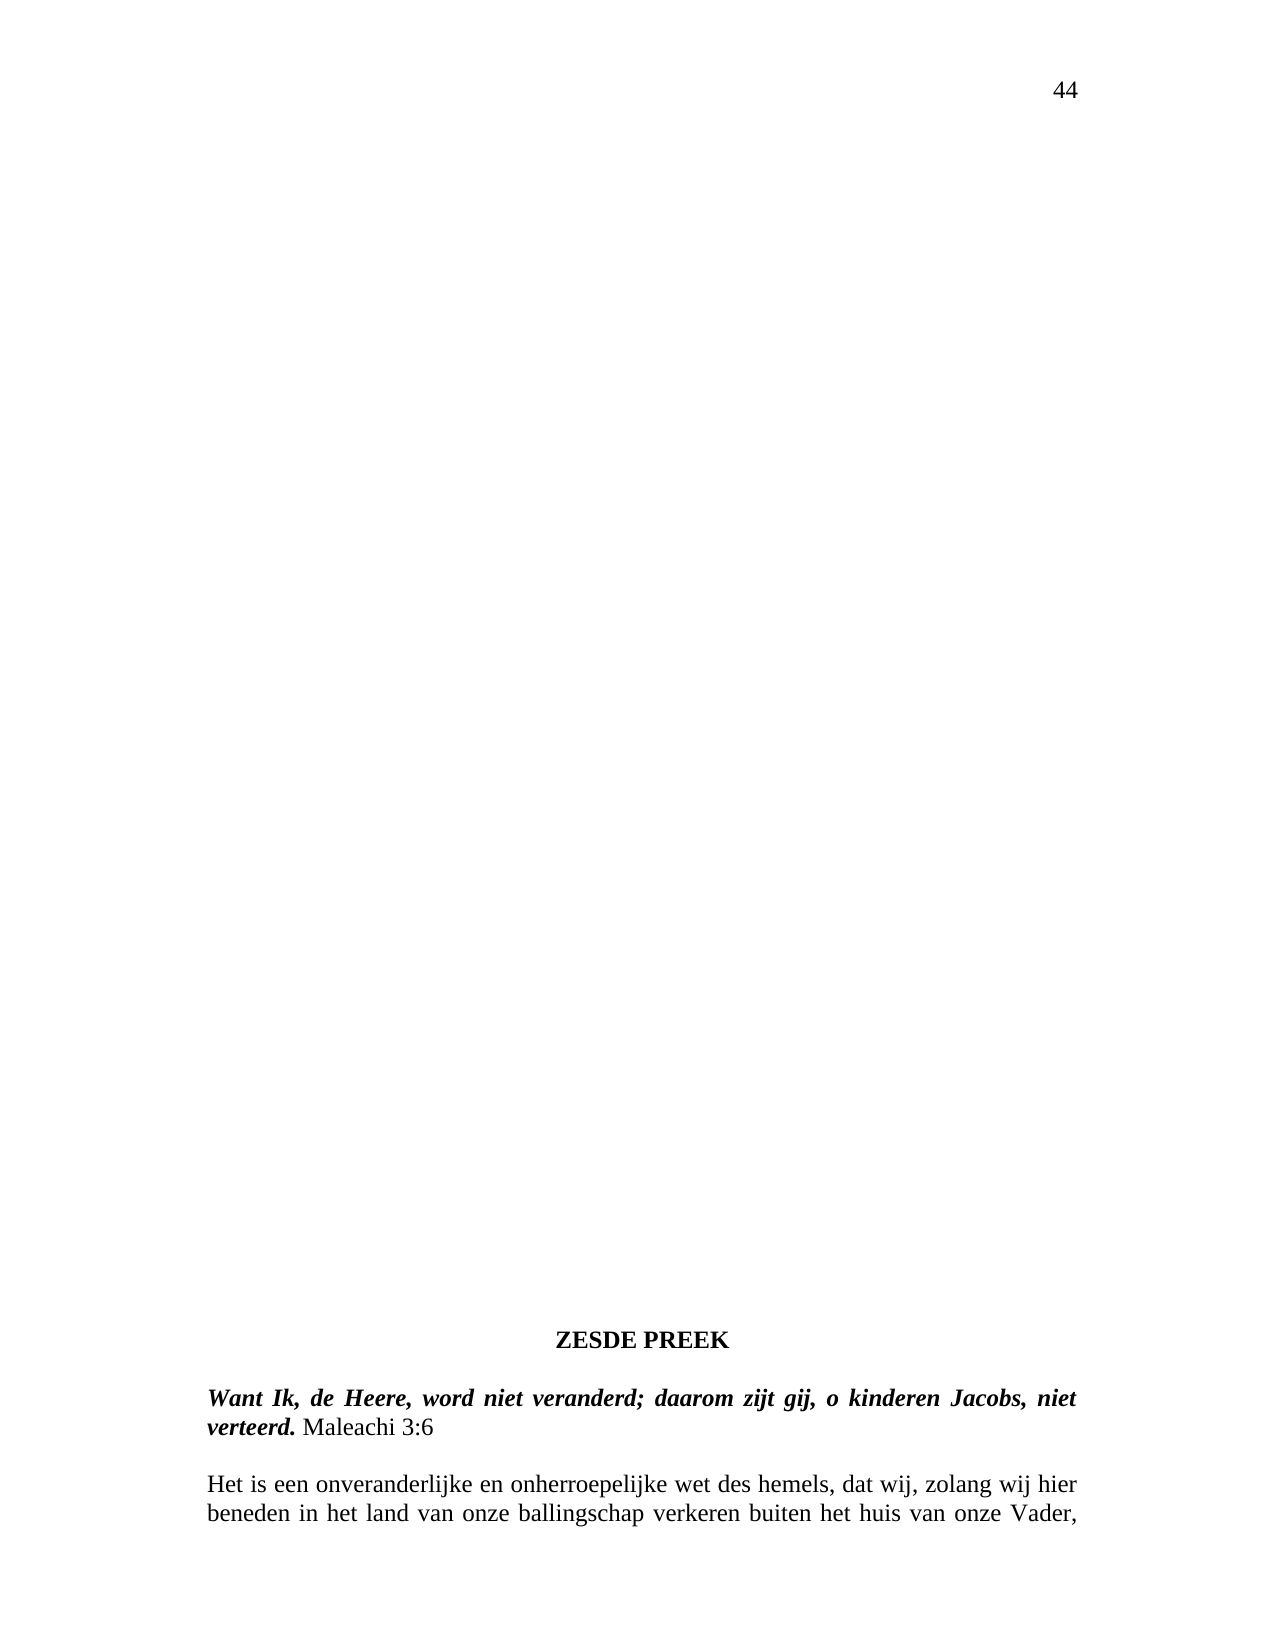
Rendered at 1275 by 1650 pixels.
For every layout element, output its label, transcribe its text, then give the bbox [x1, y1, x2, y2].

text Want Ik, de Heere, word niet veranderd; daarom zijt gij, o kinderen Jacobs, niet verteerd. Maleachi 3:6 [207, 1383, 1078, 1441]
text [207, 1469, 1078, 1527]
subtitle ZESDE PREEK [207, 1326, 1078, 1354]
